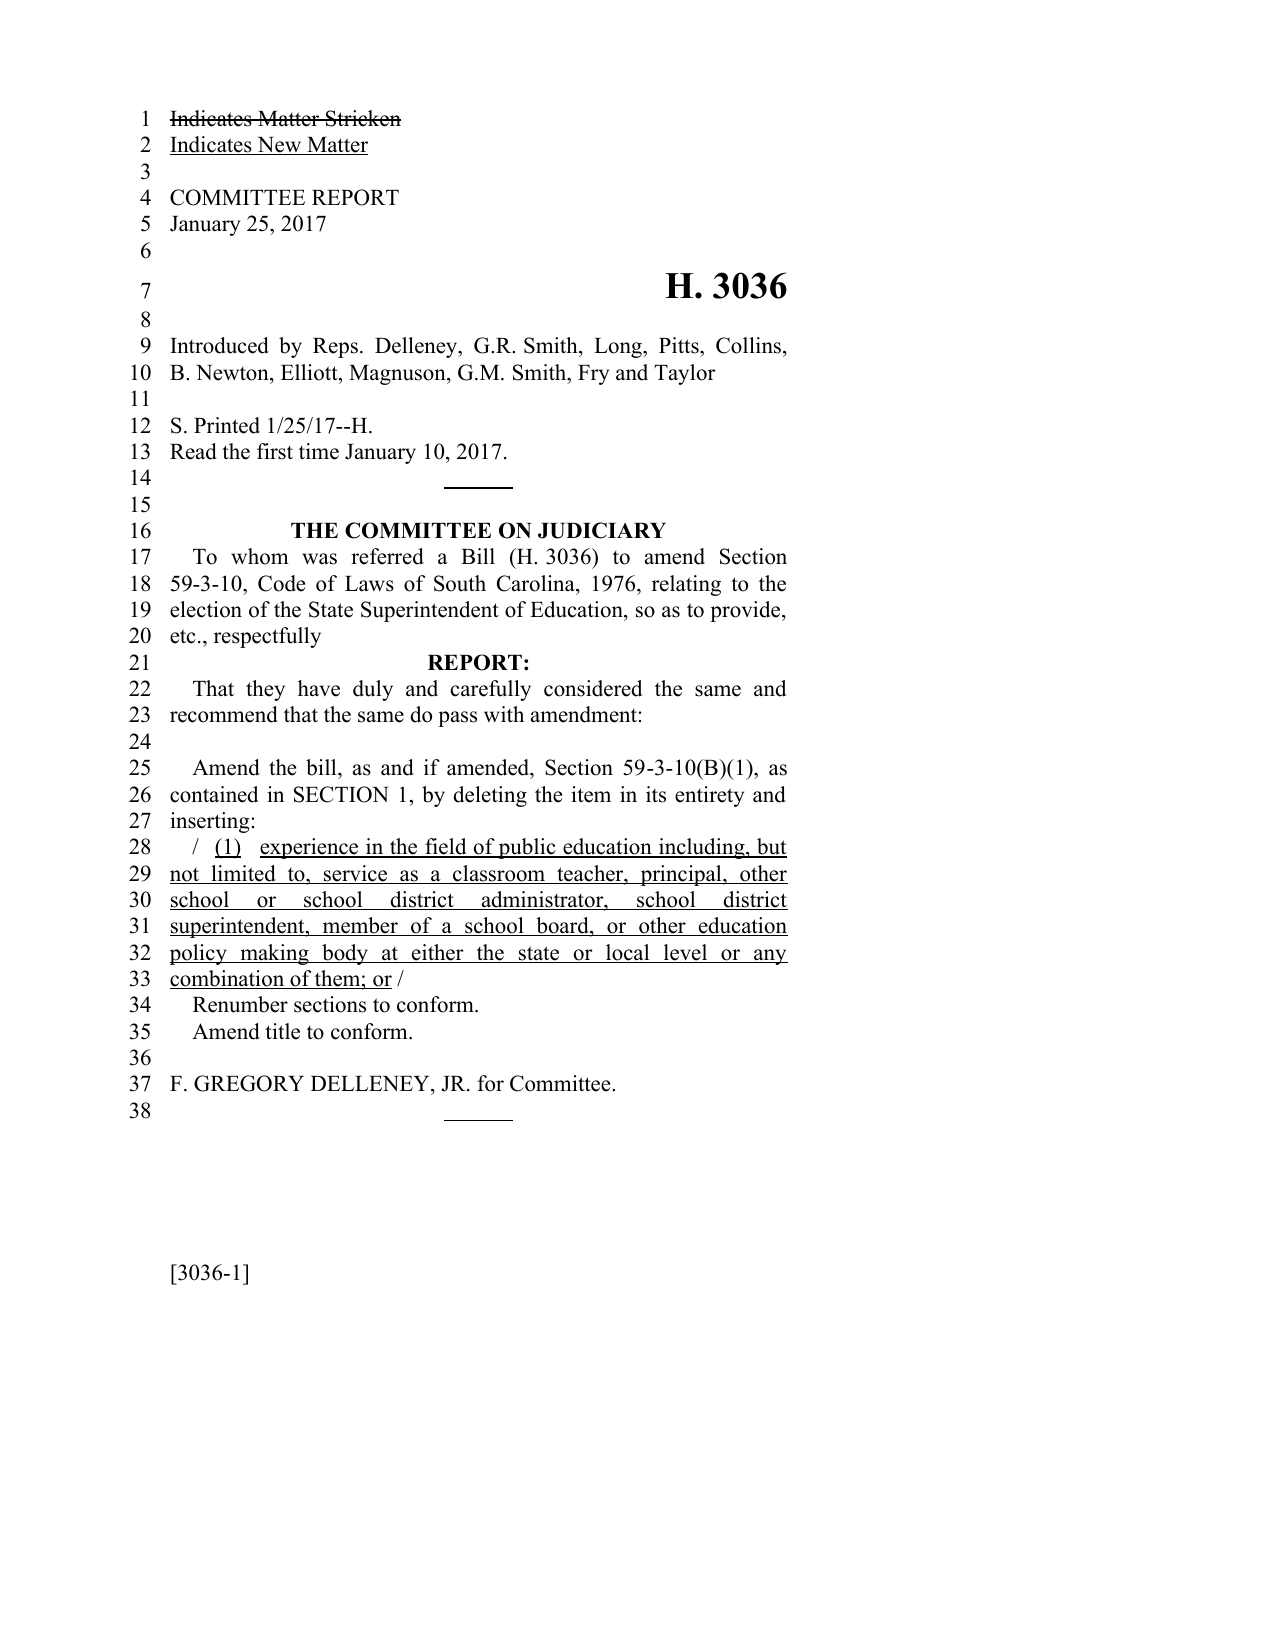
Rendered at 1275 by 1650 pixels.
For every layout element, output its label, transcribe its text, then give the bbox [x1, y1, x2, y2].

text / (1) experience in the field of public education including, but not limited to, service as a classroom teacher, principal, other school or school district administrator, school district superintendent, member of a school board, or other education policy making body at either the state or local level or any combination of them; or / [169, 833, 787, 883]
text Introduced by Reps. Delleney, G.R. Smith, Long, Pitts, Collins, B. Newton, Elliott, Magnuson, G.M. Smith, Fry and Taylor [169, 333, 787, 385]
text H. 3036 [169, 263, 787, 306]
text F. GREGORY DELLENEY, JR. for Committee. [169, 1071, 787, 1097]
text S. Printed 1/25/17--H. [169, 412, 787, 438]
text Amend the bill, as and if amended, Section 59-3-10(B)(1), as contained in SECTION 1, by deleting the item in its entirety and inserting: [169, 754, 787, 833]
text To whom was referred a Bill (H. 3036) to amend Section 59-3-10, Code of Laws of South Carolina, 1976, relating to the election of the State Superintendent of Education, so as to provide, etc., respectfully [169, 543, 787, 649]
text THE COMMITTEE ON JUDICIARY [169, 517, 787, 543]
text Amend title to conform. [169, 1018, 787, 1044]
text REPORT: [169, 649, 787, 675]
text Read the first time January 10, 2017. [169, 438, 787, 464]
text That they have duly and carefully considered the same and recommend that the same do pass with amendment: [169, 675, 787, 728]
text Indicates Matter Stricken [169, 105, 787, 131]
text COMMITTEE REPORT [169, 184, 787, 210]
text January 25, 2017 [169, 210, 787, 237]
text Indicates New Matter [169, 131, 787, 158]
text Renumber sections to conform. [169, 991, 787, 1018]
